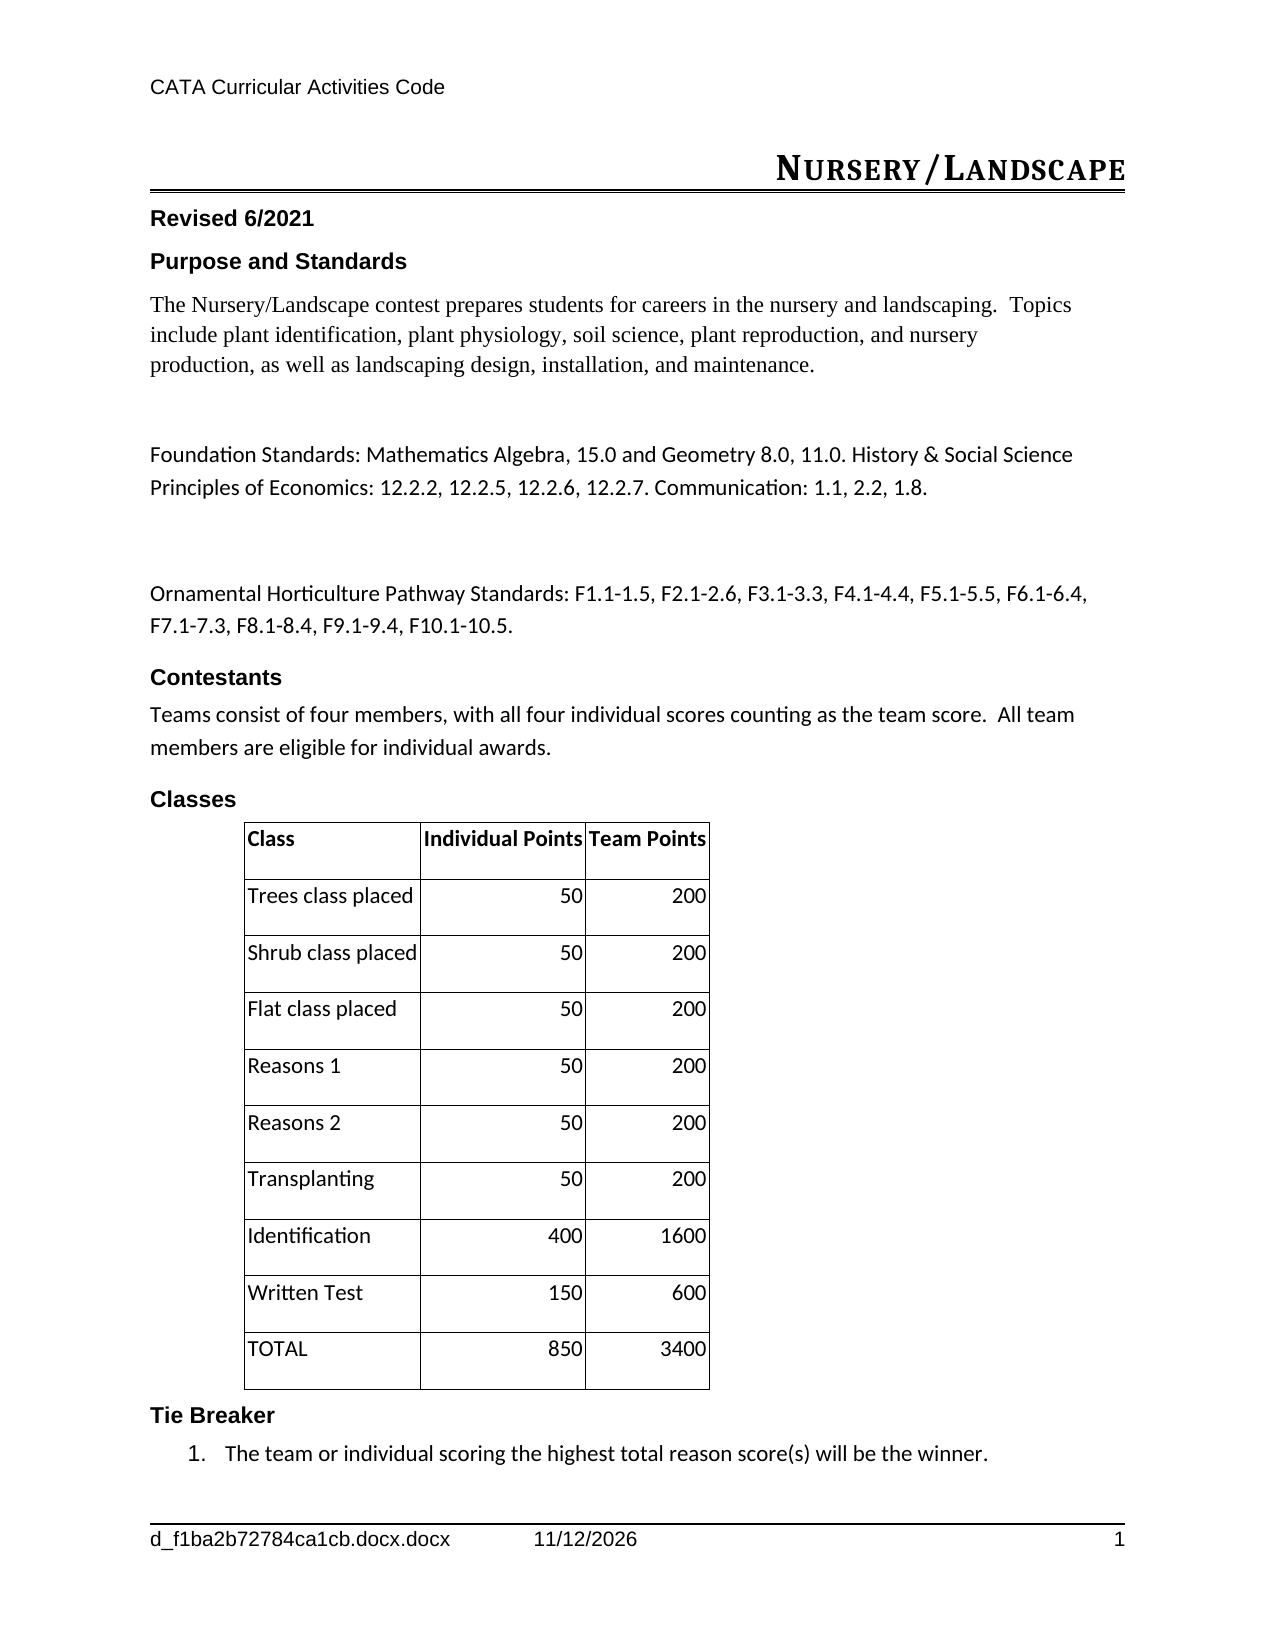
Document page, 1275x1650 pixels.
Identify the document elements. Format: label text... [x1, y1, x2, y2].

table_cell 3400 [586, 1333, 709, 1389]
subtitle Tie Breaker [150, 1402, 1080, 1429]
table_header Team Points [586, 823, 709, 879]
subtitle The Nursery/Landscape contest prepares students for careers in the nursery and landscaping. Topics include plant identification, plant physiology, soil science, plant reproduction, and nursery production, as well as landscaping design, installation, and maintenance. [150, 291, 1080, 377]
table_cell 50 [421, 880, 585, 935]
list The team or individual scoring the highest total reason score(s) will be the winner. [187, 1439, 1125, 1467]
table_cell Flat class placed [245, 993, 420, 1049]
title Nursery/Landscape [150, 150, 1125, 189]
text Teams consist of four members, with all four individual scores counting as the team score. All team members are eligible for individual awards. [150, 700, 1125, 761]
subtitle Classes [150, 786, 1080, 812]
subtitle Contestants [150, 664, 1080, 690]
table_cell 50 [421, 1163, 585, 1219]
table_cell 400 [421, 1220, 585, 1275]
table_cell 1600 [586, 1220, 709, 1275]
table_cell 850 [421, 1333, 585, 1389]
table_cell TOTAL [245, 1333, 420, 1389]
table_cell Trees class placed [245, 880, 420, 935]
table_cell 200 [586, 1106, 709, 1162]
text Foundation Standards: Mathematics Algebra, 15.0 and Geometry 8.0, 11.0. History & Social Science Principles of Economics: 12.2.2, 12.2.5, 12.2.6, 12.2.7. Communication: 1.1, 2.2, 1.8. [150, 441, 1125, 501]
table_cell 200 [586, 993, 709, 1049]
table_header Individual Points [421, 823, 585, 879]
table_cell 200 [586, 1163, 709, 1219]
table_cell 150 [421, 1276, 585, 1332]
text Ornamental Horticulture Pathway Standards: F1.1-1.5, F2.1-2.6, F3.1-3.3, F4.1-4.4, F5.1-5.5, F6.1-6.4, F7.1-7.3, F8.1-8.4, F9.1-9.4, F10.1-10.5. [150, 579, 1125, 639]
table_cell Shrub class placed [245, 936, 420, 992]
subtitle Purpose and Standards [150, 248, 1080, 274]
subtitle Revised 6/2021 [150, 205, 1080, 232]
table_cell Transplanting [245, 1163, 420, 1219]
table_cell Reasons 2 [245, 1106, 420, 1162]
table_cell 50 [421, 1106, 585, 1162]
table_cell 50 [421, 993, 585, 1049]
table_cell Identification [245, 1220, 420, 1275]
table_cell 200 [586, 1050, 709, 1105]
table_header Class [245, 823, 420, 879]
table_cell 50 [421, 936, 585, 992]
table_cell 200 [586, 880, 709, 935]
table_cell Written Test [245, 1276, 420, 1332]
table_cell 200 [586, 936, 709, 992]
table_cell 600 [586, 1276, 709, 1332]
table_cell 50 [421, 1050, 585, 1105]
table_cell Reasons 1 [245, 1050, 420, 1105]
